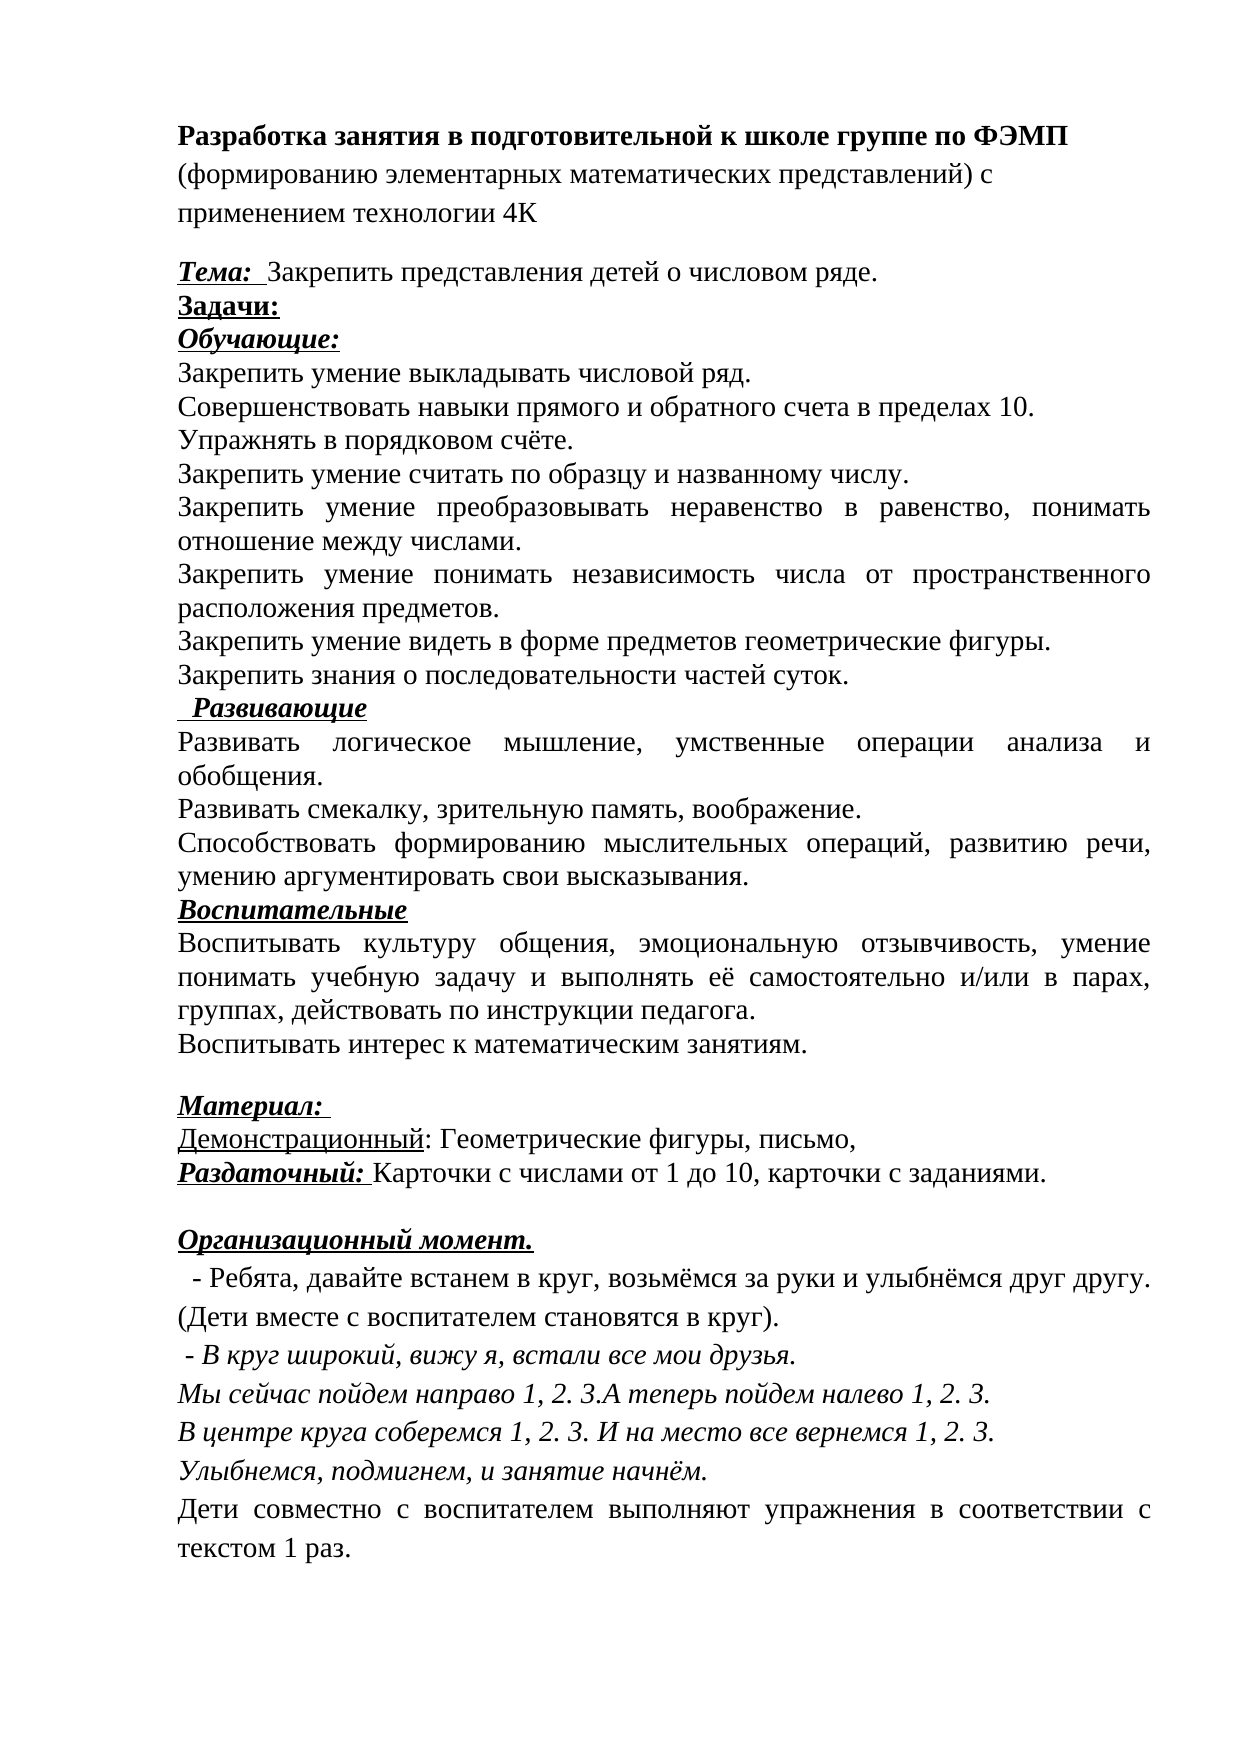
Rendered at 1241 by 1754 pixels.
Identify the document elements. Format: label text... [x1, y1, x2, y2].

text Материал: [177, 1088, 1152, 1121]
text Развивающие [177, 691, 1152, 724]
text Закрепить знания о последовательности частей суток. [177, 657, 1152, 691]
text Закрепить умение преобразовывать неравенство в равенство, понимать отношение между числами. [177, 489, 1152, 556]
text Способствовать формированию мыслительных операций, развитию речи, умению аргументировать свои высказывания. [177, 825, 1152, 892]
text Упражнять в порядковом счёте. [177, 422, 1152, 456]
text Воспитывать культуру общения, эмоциональную отзывчивость, умение понимать учебную задачу и выполнять её самостоятельно и/или в парах, группах, действовать по инструкции педагога. [177, 925, 1152, 1026]
text Раздаточный: Карточки с числами от 1 до 10, карточки с заданиями. [177, 1155, 1152, 1188]
text Закрепить умение видеть в форме предметов геометрические фигуры. [177, 623, 1152, 657]
text В центре круга соберемся 1, 2. 3. И на место все вернемся 1, 2. 3. [177, 1414, 1152, 1448]
text Развивать логическое мышление, умственные операции анализа и обобщения. [177, 724, 1152, 791]
text Закрепить умение считать по образцу и названному числу. [177, 456, 1152, 489]
text Демонстрационный: Геометрические фигуры, письмо, [177, 1121, 1152, 1155]
text Воспитывать интерес к математическим занятиям. [177, 1026, 1152, 1059]
text Разработка занятия в подготовительной к школе группе по ФЭМП (формированию элементарных математических представлений) с применением технологии 4К [177, 118, 1152, 229]
text Обучающие: [177, 322, 1152, 355]
text Развивать смекалку, зрительную память, воображение. [177, 791, 1152, 825]
text Улыбнемся, подмигнем, и занятие начнём. [177, 1453, 1152, 1487]
text Задачи: [177, 288, 1152, 322]
text Закрепить умение понимать независимость числа от пространственного расположения предметов. [177, 556, 1152, 623]
text Дети совместно с воспитателем выполняют упражнения в соответствии с текстом 1 раз. [177, 1492, 1152, 1564]
text - В круг широкий, вижу я, встали все мои друзья. [177, 1337, 1152, 1371]
text Закрепить умение выкладывать числовой ряд. [177, 355, 1152, 389]
text Совершенствовать навыки прямого и обратного счета в пределах 10. [177, 389, 1152, 422]
text Мы сейчас пойдем направо 1, 2. 3.А теперь пойдем налево 1, 2. 3. [177, 1376, 1152, 1409]
text Тема: Закрепить представления детей о числовом ряде. [177, 254, 1152, 288]
text - Ребята, давайте встанем в круг, возьмёмся за руки и улыбнёмся друг другу. (Дети вместе с воспитателем становятся в круг). [177, 1260, 1152, 1332]
text Воспитательные [177, 892, 1152, 925]
text Организационный момент. [177, 1222, 1152, 1255]
